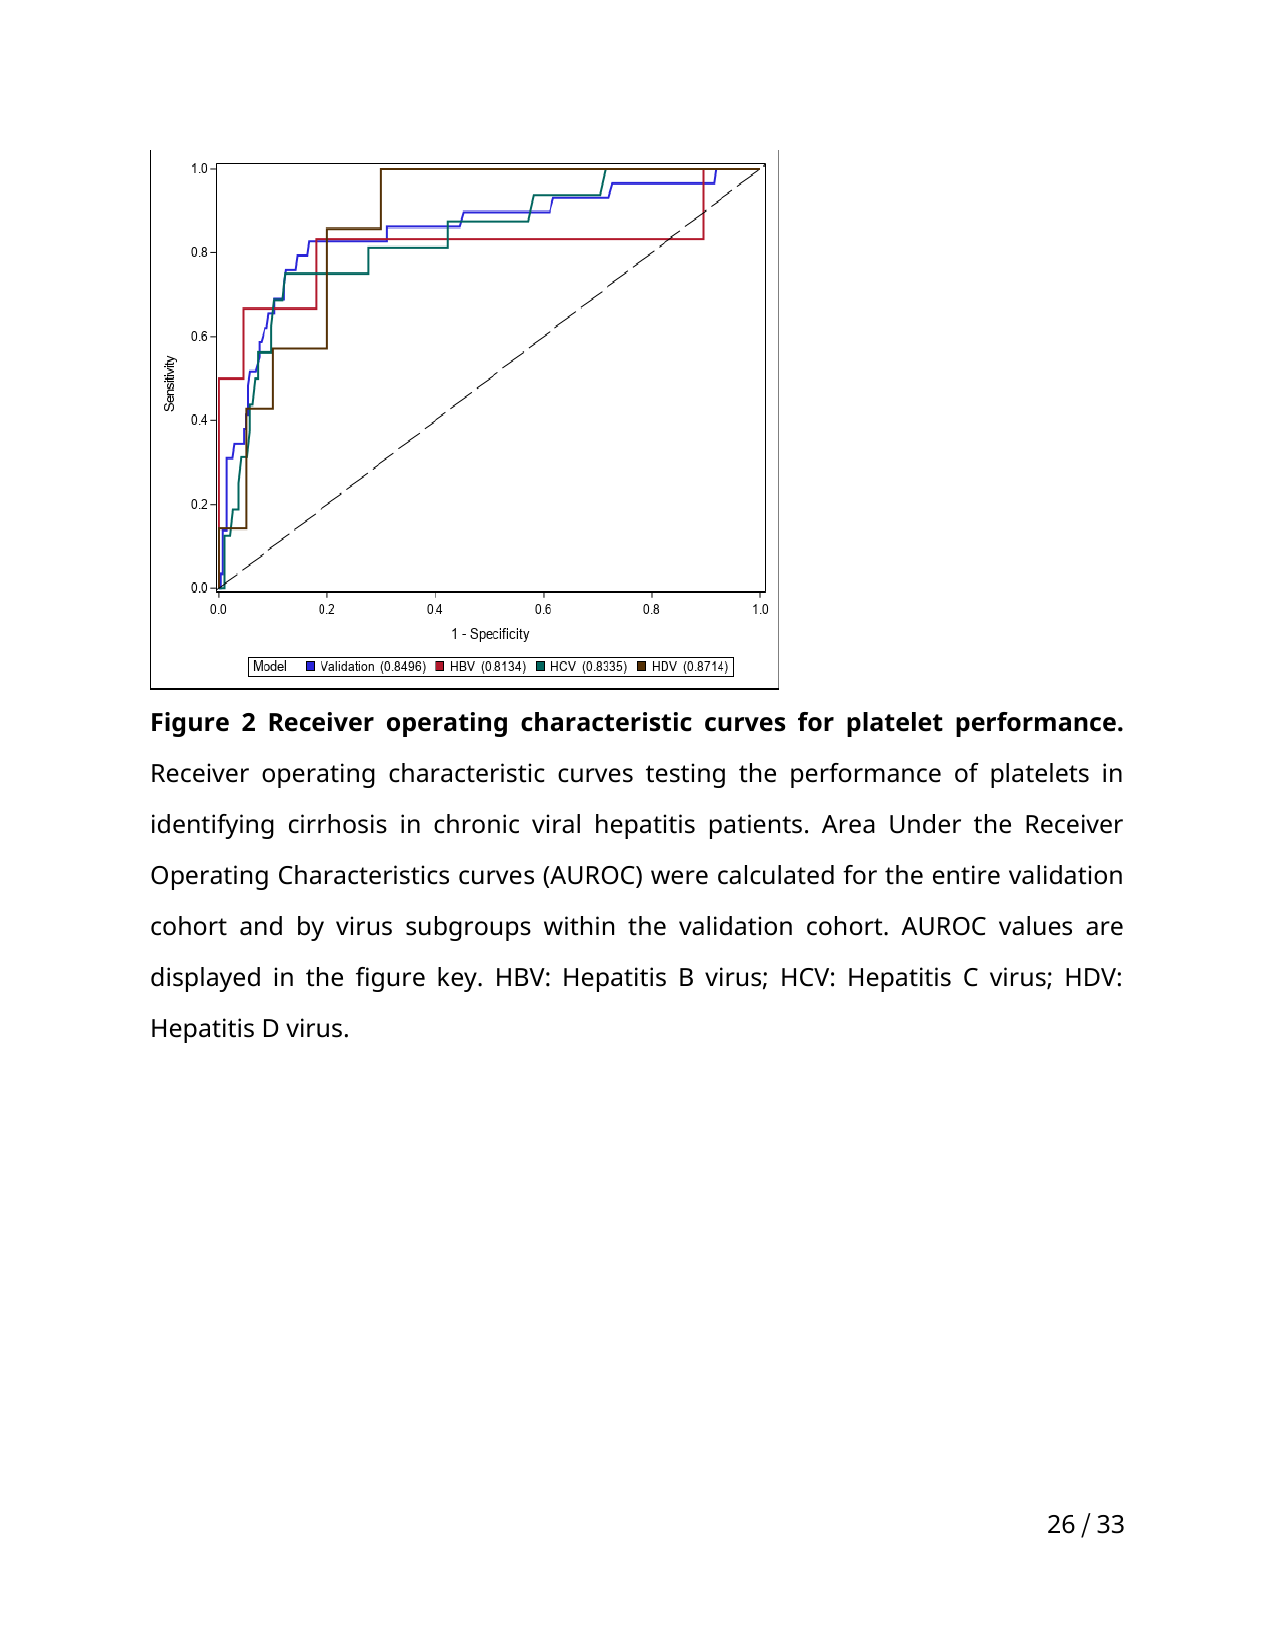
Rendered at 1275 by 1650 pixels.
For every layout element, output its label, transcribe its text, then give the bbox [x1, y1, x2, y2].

text Figure 2 Receiver operating characteristic curves for platelet performance. Receiver operating characteristic curves testing the performance of platelets in identifying cirrhosis in chronic viral hepatitis patients. Area Under the Receiver Operating Characteristics curves (AUROC) were calculated for the entire validation cohort and by virus subgroups within the validation cohort. AUROC values are displayed in the figure key. HBV: Hepatitis B virus; HCV: Hepatitis C virus; HDV: Hepatitis D virus. [150, 704, 1125, 1044]
picture [150, 150, 779, 690]
